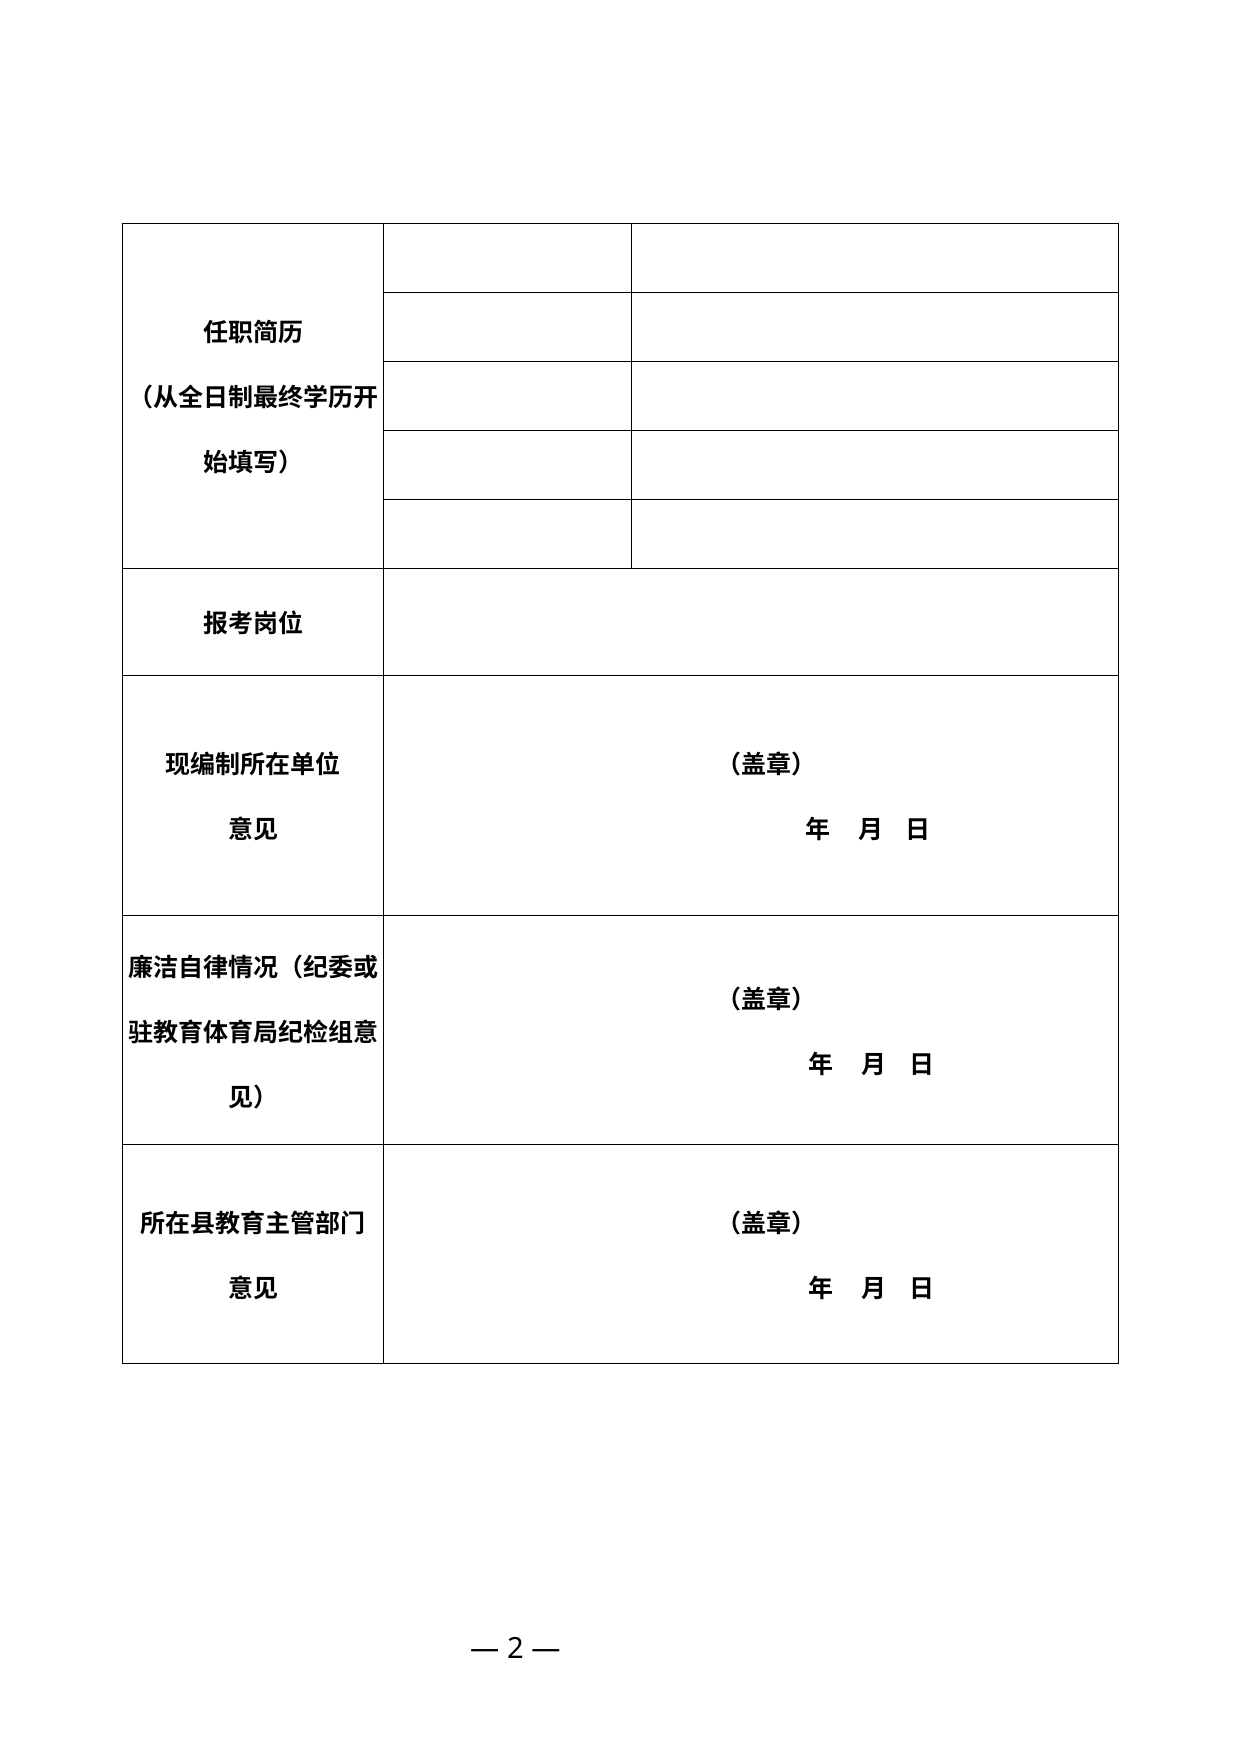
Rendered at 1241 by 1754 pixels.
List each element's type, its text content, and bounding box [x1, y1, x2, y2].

table_cell [632, 431, 1118, 499]
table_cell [123, 224, 383, 568]
table_cell [384, 431, 631, 499]
table_cell [384, 569, 1118, 675]
table_cell [632, 293, 1118, 361]
table_cell [632, 500, 1118, 568]
table_cell （盖章） 年 月 日 [384, 916, 1118, 1144]
table_cell [384, 500, 631, 568]
table_cell （盖章） 年 月 日 [384, 1145, 1118, 1363]
table_cell [384, 293, 631, 361]
table_cell （盖章） 年 月 日 [384, 676, 1118, 915]
table_cell 所在县教育主管部门 意见 [123, 1145, 383, 1363]
table_cell 报考岗位 [123, 569, 383, 675]
table_cell [632, 362, 1118, 430]
table_cell [384, 362, 631, 430]
table_cell [384, 224, 631, 292]
table_cell 廉洁自律情况（纪委或驻教育体育局纪检组意见） [123, 916, 383, 1144]
table_cell 现编制所在单位 意见 [123, 676, 383, 915]
table_cell [632, 224, 1118, 292]
